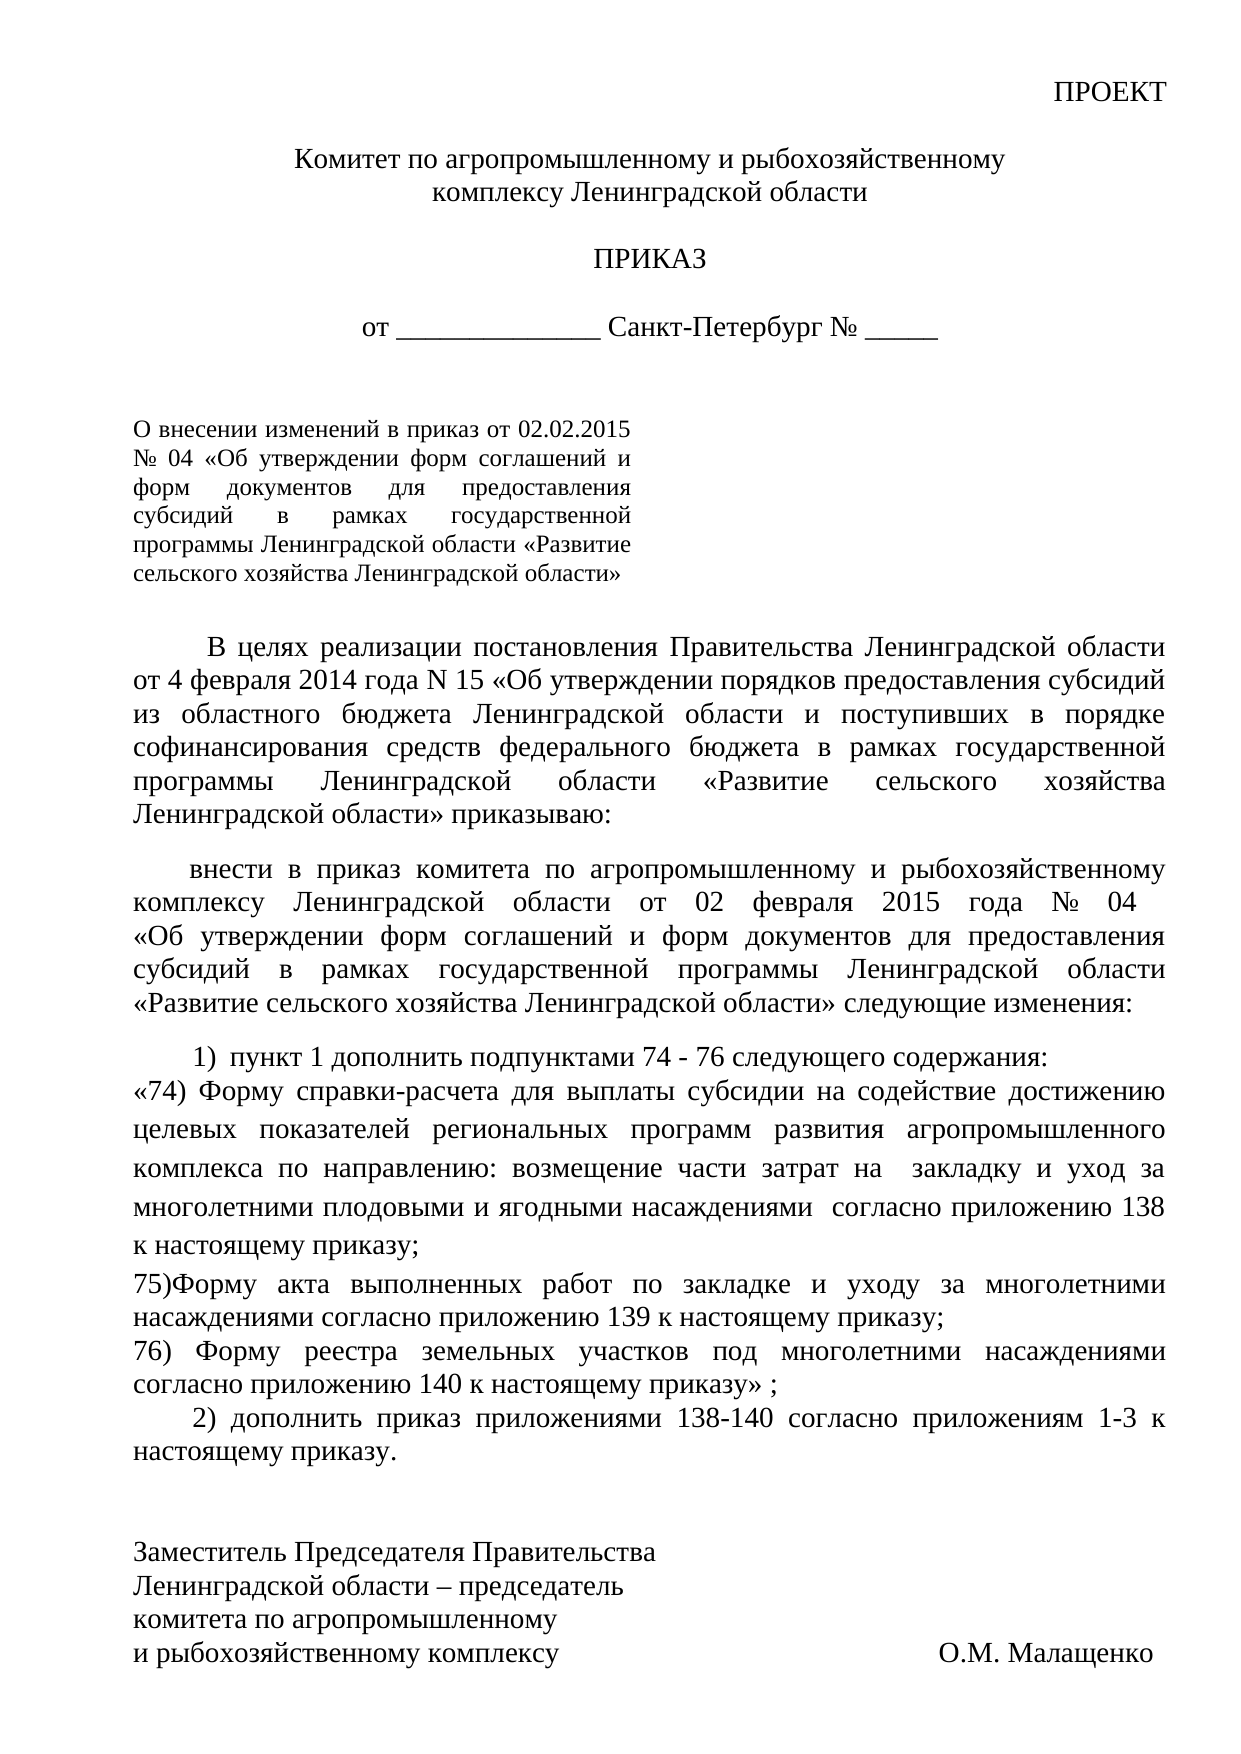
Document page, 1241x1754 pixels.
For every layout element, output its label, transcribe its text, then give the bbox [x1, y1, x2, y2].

list «74) Форму справки-расчета для выплаты субсидии на содействие достижению целевых показателей региональных программ развития агропромышленного комплекса по направлению: возмещение части затрат на закладку и уход за многолетними плодовыми и ягодными насаждениями согласно приложению 138 к настоящему приказу; [133, 1073, 1167, 1261]
text Комитет по агропромышленному и рыбохозяйственному [133, 141, 1167, 174]
text 76) Форму реестра земельных участков под многолетними насаждениями согласно приложению 140 к настоящему приказу» ; [133, 1333, 1167, 1400]
text Заместитель Председателя Правительства [133, 1534, 1167, 1568]
text ПРОЕКТ [133, 74, 1167, 107]
text от ______________ Санкт-Петербург № _____ [133, 309, 1167, 342]
text комплексу Ленинградской области [133, 174, 1167, 208]
text О внесении изменений в приказ от 02.02.2015 № 04 «Об утверждении форм соглашений и форм документов для предоставления субсидий в рамках государственной программы Ленинградской области «Развитие сельского хозяйства Ленинградской области» [133, 414, 631, 587]
list пункт 1 дополнить подпунктами 74 - 76 следующего содержания: [192, 1039, 1167, 1073]
text ПРИКАЗ [133, 242, 1167, 275]
text комитета по агропромышленному [133, 1601, 1167, 1635]
list 75)Форму акта выполненных работ по закладке и уходу за многолетними насаждениями согласно приложению 139 к настоящему приказу; [133, 1266, 1167, 1333]
text и рыбохозяйственному комплексу О.М. Малащенко [133, 1635, 1167, 1668]
text В целях реализации постановления Правительства Ленинградской области от 4 февраля 2014 года N 15 «Об утверждении порядков предоставления субсидий из областного бюджета Ленинградской области и поступивших в порядке софинансирования средств федерального бюджета в рамках государственной программы Ленинградской области «Развитие сельского хозяйства Ленинградской области» приказываю: [133, 629, 1167, 830]
text внести в приказ комитета по агропромышленному и рыбохозяйственному комплексу Ленинградской области от 02 февраля 2015 года № 04 «Об утверждении форм соглашений и форм документов для предоставления субсидий в рамках государственной программы Ленинградской области «Развитие сельского хозяйства Ленинградской области» следующие изменения: [133, 851, 1167, 1019]
text Ленинградской области – председатель [133, 1568, 1167, 1601]
text 2) дополнить приказ приложениями 138-140 согласно приложениям 1-3 к настоящему приказу. [133, 1400, 1167, 1467]
